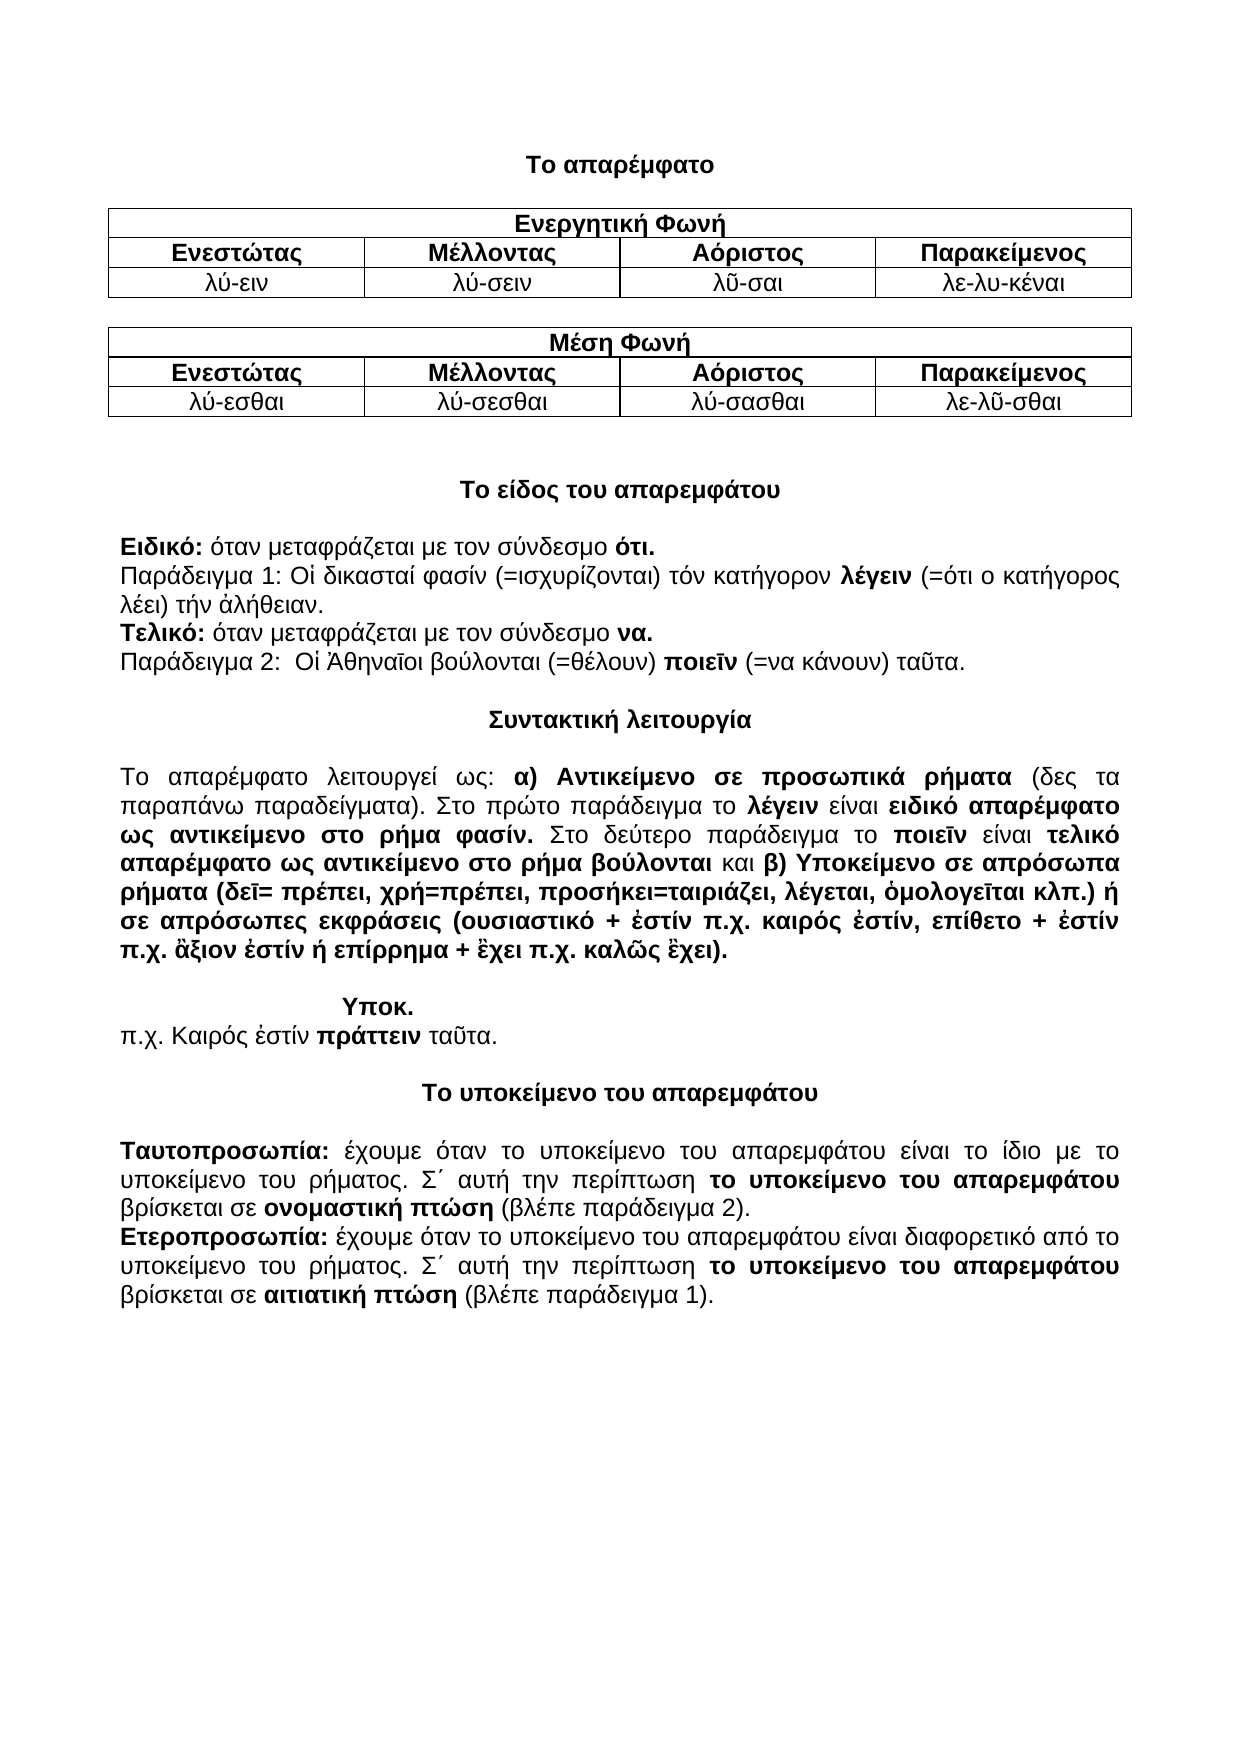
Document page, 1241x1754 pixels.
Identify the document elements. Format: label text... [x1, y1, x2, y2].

table_cell Παρακείμενος [876, 358, 1131, 386]
table_cell λύ-σεσθαι [365, 387, 619, 416]
text Το υποκείμενο του απαρεμφάτου [120, 1078, 1120, 1107]
text Το απαρέμφατο λειτουργεί ως: α) Αντικείμενο σε προσωπικά ρήματα (δες τα παραπάνω παραδείγματα). Στο πρώτο παράδειγμα το λέγειν είναι ειδικό απαρέμφατο ως αντικείμενο στο ρήμα φασίν. Στο δεύτερο παράδειγμα το ποιεῑν είναι τελικό απαρέμφατο ως αντικείμενο στο ρήμα βούλονται και β) Υποκείμενο σε απρόσωπα ρήματα (δεῑ= πρέπει, χρή=πρέπει, προσήκει=ταιριάζει, λέγεται, ὁμολογεῑται κλπ.) ή σε απρόσωπες εκφράσεις (ουσιαστικό + ἐστίν π.χ. καιρός ἐστίν, επίθετο + ἐστίν π.χ. ἂξιον ἐστίν ή επίρρημα + ἒχει π.χ. καλῶς ἒχει). [120, 762, 1120, 963]
table_cell λύ-σασθαι [621, 387, 875, 416]
table_cell Ενεστώτας [109, 358, 364, 386]
table_cell λε-λῦ-σθαι [876, 387, 1131, 416]
table_cell Ενεστώτας [109, 238, 364, 267]
text Ειδικό: όταν μεταφράζεται με τον σύνδεσμο ότι. [120, 532, 1120, 561]
table_cell λῦ-σαι [621, 268, 875, 297]
text Τελικό: όταν μεταφράζεται με τον σύνδεσμο να. [120, 618, 1120, 647]
table_cell λύ-εσθαι [109, 387, 364, 416]
table_cell Αόριστος [621, 358, 875, 386]
text Υποκ. [120, 992, 1120, 1021]
text Συντακτική λειτουργία [120, 704, 1120, 733]
table_header Μέση Φωνή [109, 328, 1131, 356]
text Ετεροπροσωπία: έχουμε όταν το υποκείμενο του απαρεμφάτου είναι διαφορετικό από το υποκείμενο του ρήματος. Σ΄ αυτή την περίπτωση το υποκείμενο του απαρεμφάτου βρίσκεται σε αιτιατική πτώση (βλέπε παράδειγμα 1). [120, 1222, 1120, 1308]
table_cell λε-λυ-κέναι [876, 268, 1131, 297]
table_cell Μέλλοντας [365, 238, 619, 267]
text Ταυτοπροσωπία: έχουμε όταν το υποκείμενο του απαρεμφάτου είναι το ίδιο με το υποκείμενο του ρήματος. Σ΄ αυτή την περίπτωση το υποκείμενο του απαρεμφάτου βρίσκεται σε ονομαστική πτώση (βλέπε παράδειγμα 2). [120, 1136, 1120, 1222]
text Παράδειγμα 1: Οἱ δικασταί φασίν (=ισχυρίζονται) τόν κατήγορον λέγειν (=ότι ο κατήγορος λέει) τήν ἀλήθειαν. [120, 561, 1120, 618]
table_header Ενεργητική Φωνή [109, 209, 1131, 237]
text Το απαρέμφατο [120, 150, 1120, 179]
table_cell Μέλλοντας [365, 358, 619, 386]
table_cell λύ-σειν [365, 268, 619, 297]
table_cell Αόριστος [621, 238, 875, 267]
text π.χ. Καιρός ἐστίν πράττειν ταῦτα. [120, 1021, 1120, 1049]
table_cell Παρακείμενος [876, 238, 1131, 267]
table_cell λύ-ειν [109, 268, 364, 297]
text Το είδος του απαρεμφάτου [120, 474, 1120, 503]
text Παράδειγμα 2: Οἱ Ἀθηναῑοι βούλονται (=θέλουν) ποιεῑν (=να κάνουν) ταῦτα. [120, 647, 1120, 676]
